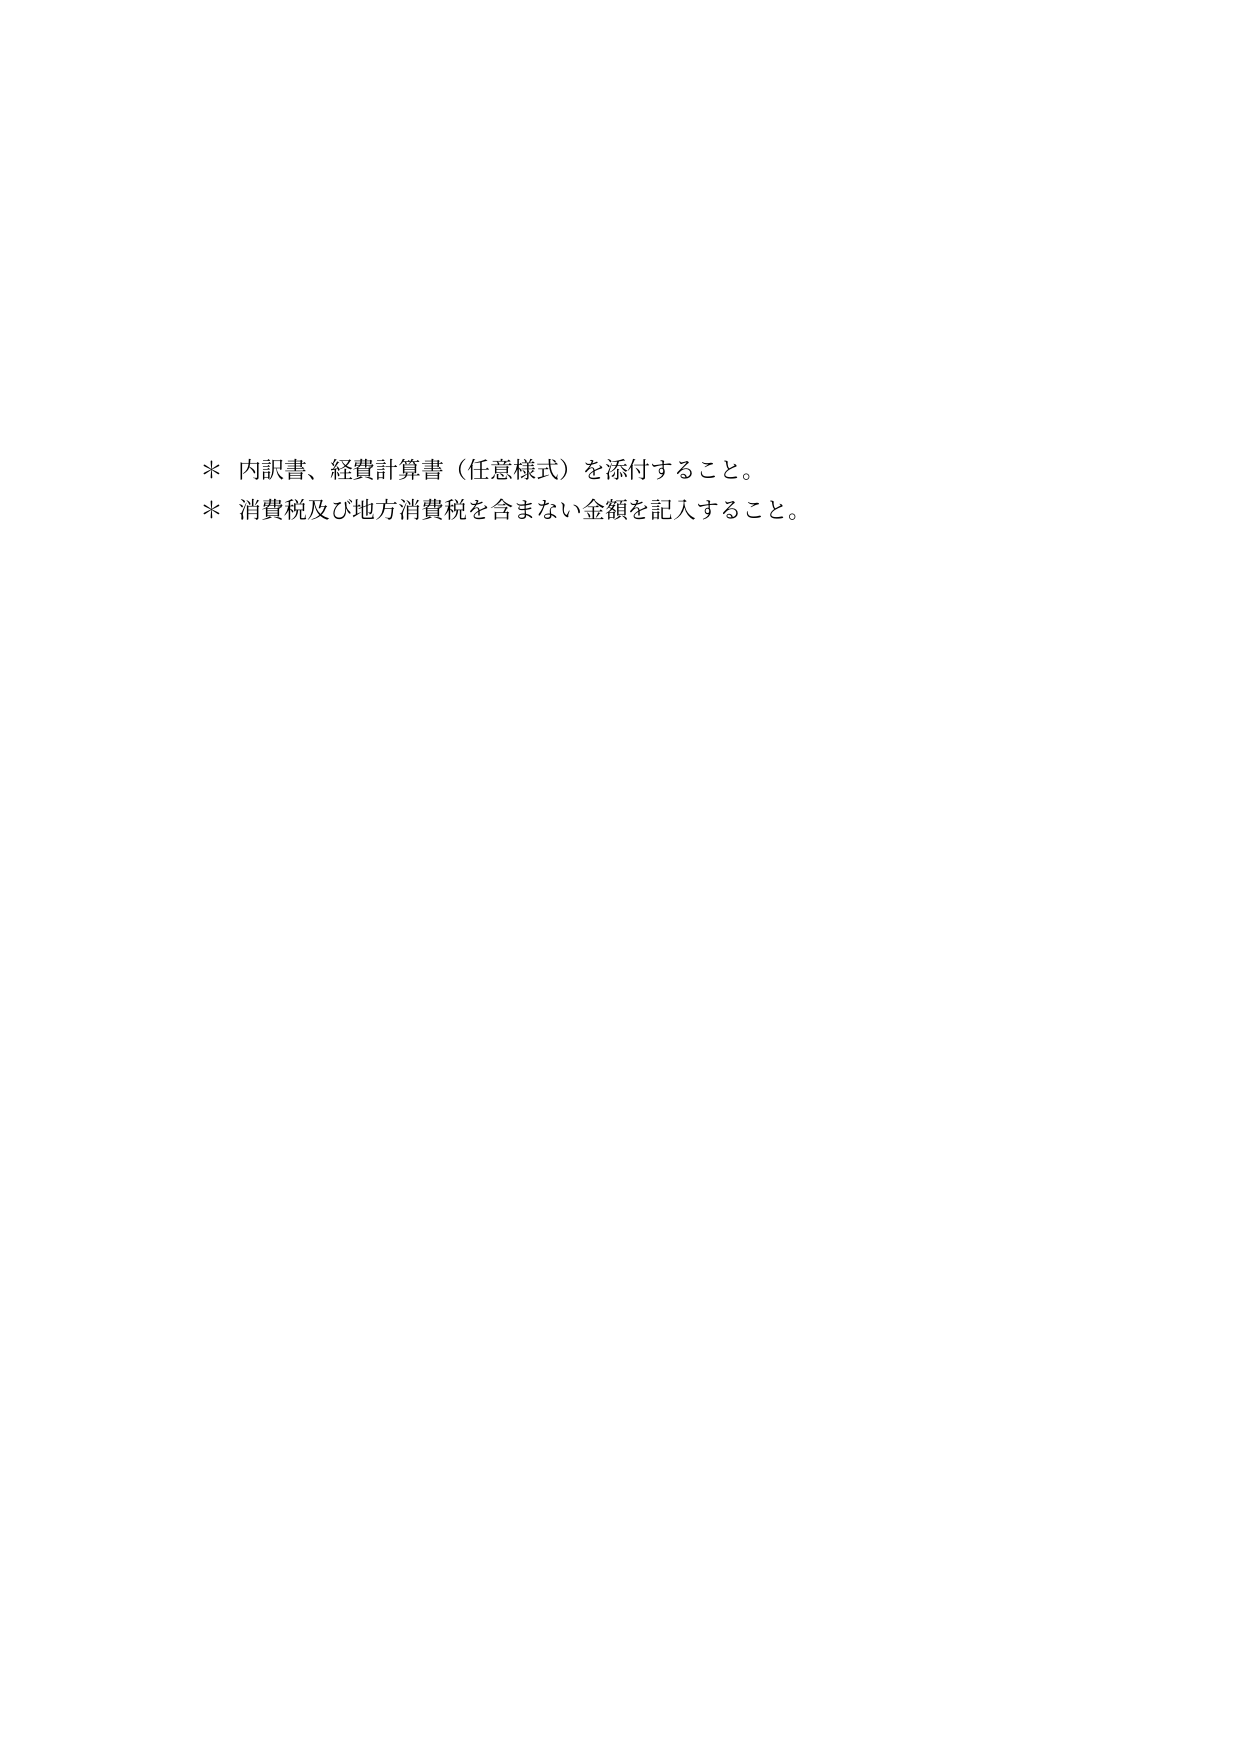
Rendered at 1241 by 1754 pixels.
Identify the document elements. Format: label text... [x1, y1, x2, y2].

list 内訳書、経費計算書（任意様式）を添付すること。 [201, 450, 1116, 487]
list 消費税及び地方消費税を含まない金額を記入すること。 [201, 487, 1116, 525]
